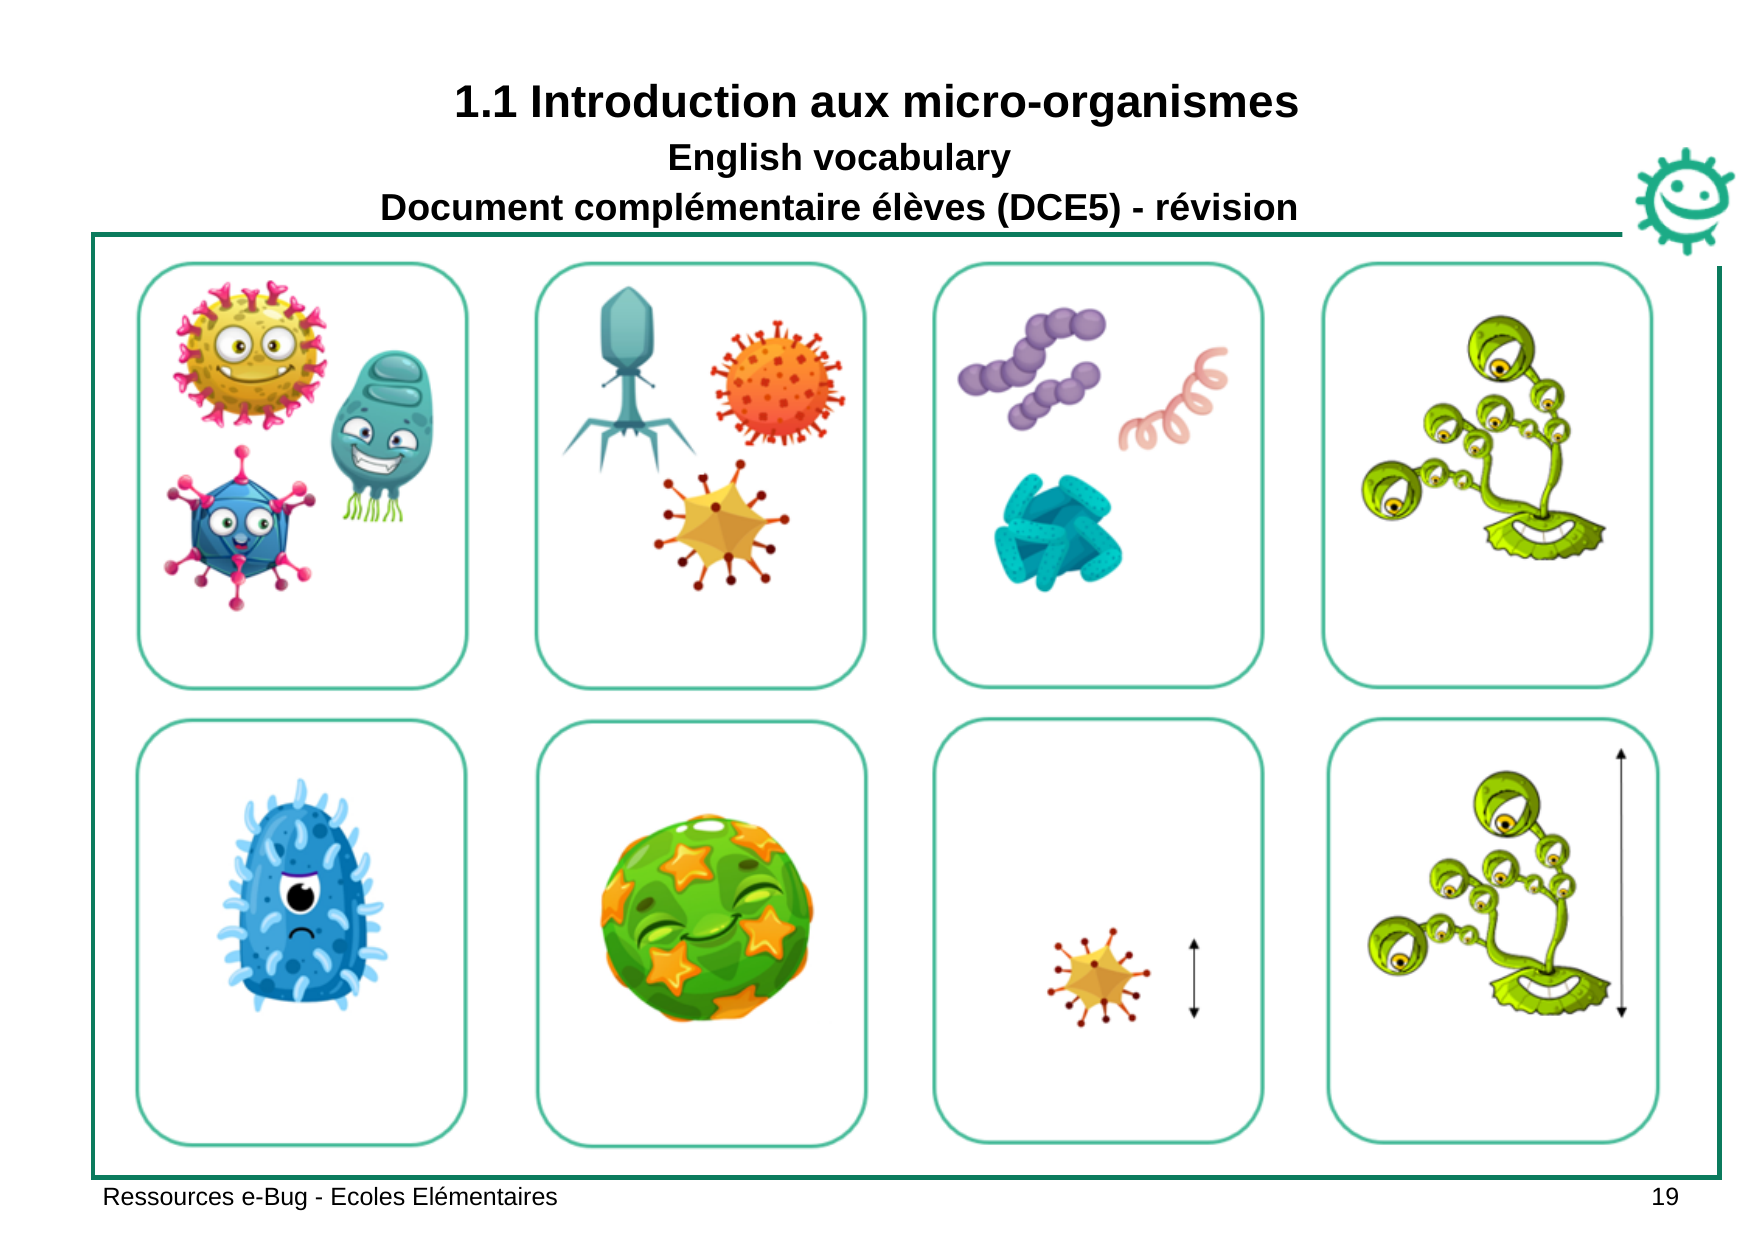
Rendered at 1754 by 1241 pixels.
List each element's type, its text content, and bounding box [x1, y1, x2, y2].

picture [125, 139, 1745, 1159]
subtitle 1.1 Introduction aux micro-organismes [75, 75, 1679, 128]
subtitle Document complémentaire élèves (DCE5) - révision [75, 185, 1622, 228]
subtitle English vocabulary [75, 136, 1679, 179]
